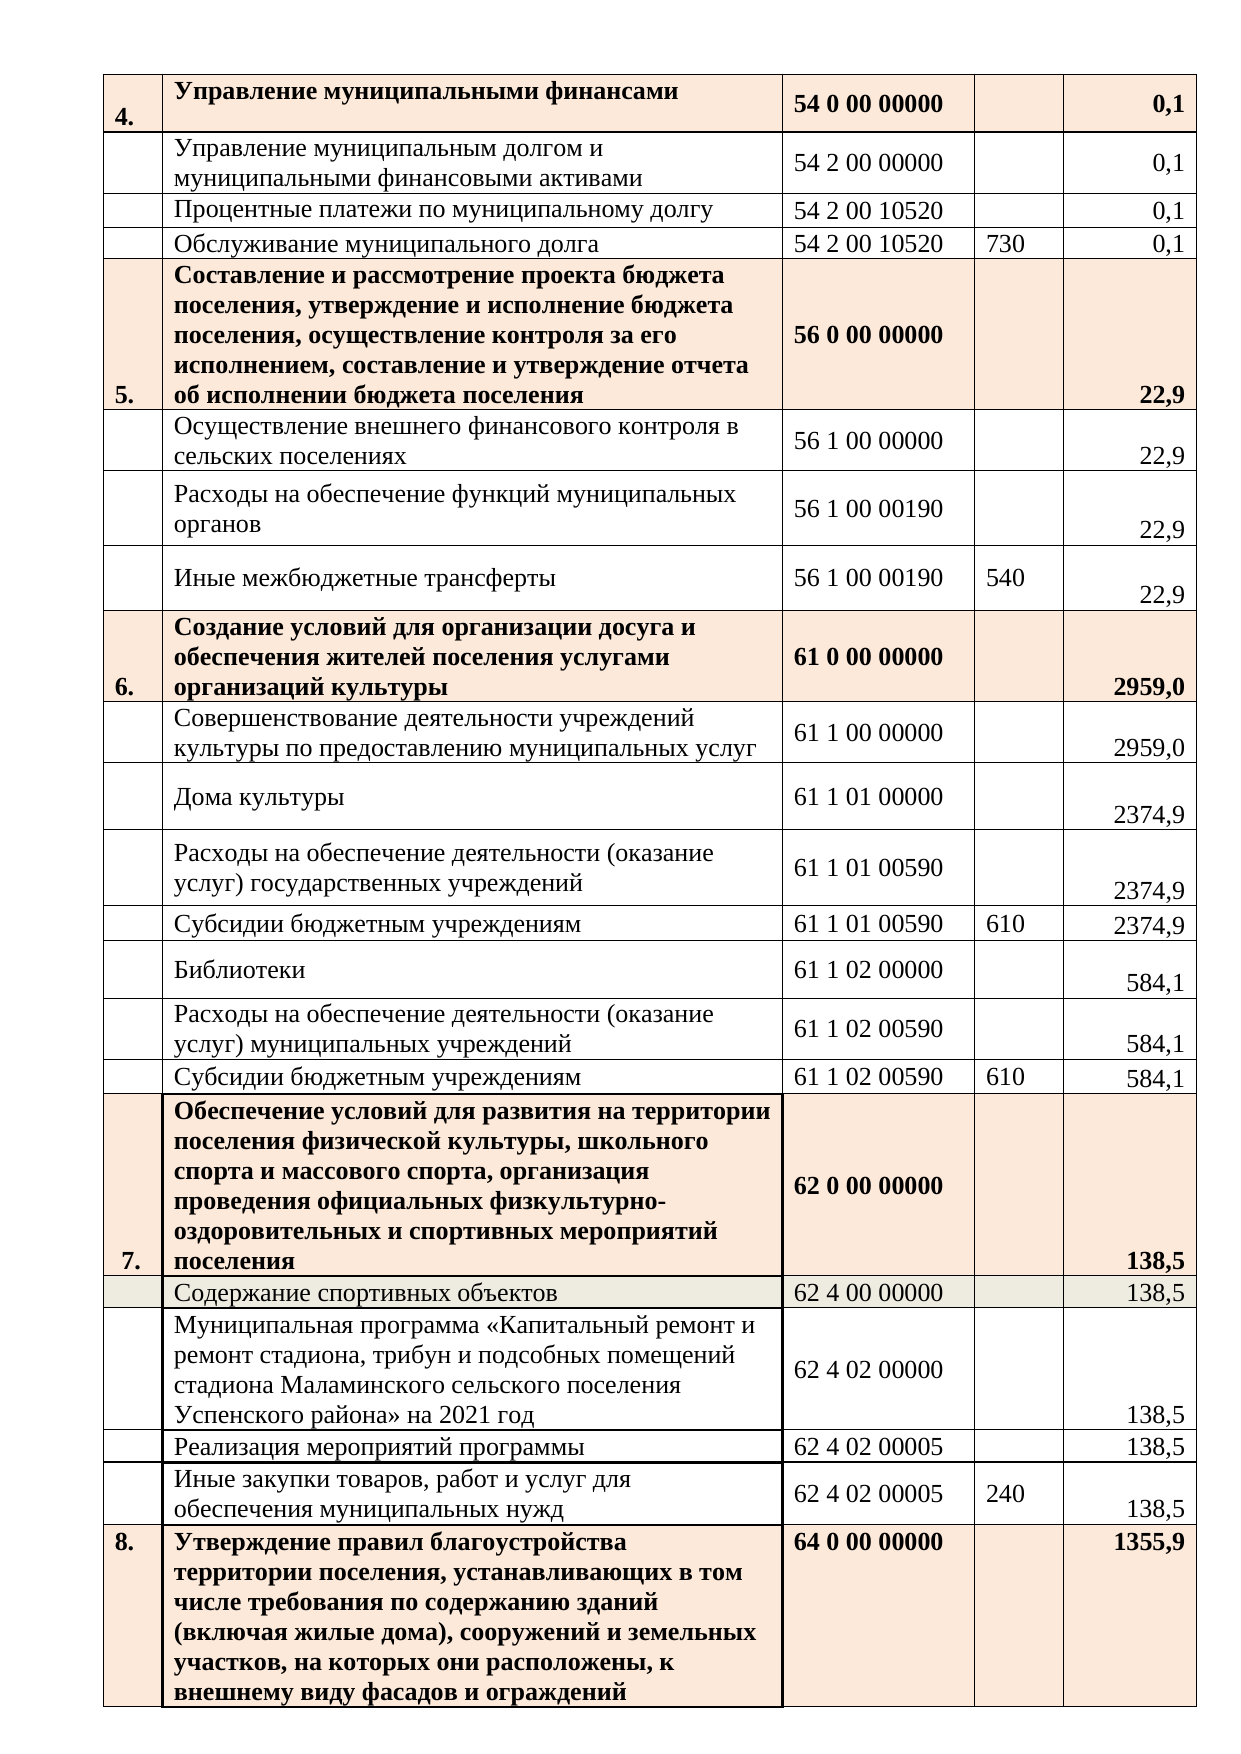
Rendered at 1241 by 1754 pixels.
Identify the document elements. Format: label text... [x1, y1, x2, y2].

table_cell 54 2 00 10520 [783, 228, 974, 258]
table_cell [104, 194, 162, 227]
table_cell [104, 546, 162, 609]
table_cell [975, 702, 1063, 762]
table_cell 62 4 02 00005 [784, 1430, 974, 1461]
table_cell 0,1 [1064, 133, 1196, 192]
table_cell Процентные платежи по муниципальному долгу [163, 194, 782, 227]
table_cell 61 1 02 00590 [783, 1060, 974, 1093]
table_cell 54 2 00 00000 [783, 133, 974, 192]
table_cell 56 1 00 00190 [783, 471, 974, 544]
table_cell [975, 1430, 1063, 1461]
table_cell Содержание спортивных объектов [164, 1277, 781, 1307]
table_cell [975, 1525, 1063, 1706]
table_cell 61 1 00 00000 [783, 702, 974, 762]
table_cell [104, 228, 162, 258]
table_cell 138,5 [1064, 1463, 1196, 1523]
table_cell Совершенствование деятельности учреждений культуры по предоставлению муниципальных услуг [163, 702, 782, 762]
table_cell 61 1 01 00590 [783, 830, 974, 905]
table_cell Иные закупки товаров, работ и услуг для обеспечения муниципальных нужд [164, 1464, 781, 1523]
table_cell [975, 259, 1063, 409]
table_cell [975, 763, 1063, 829]
table_cell 2374,9 [1064, 830, 1196, 905]
table_cell Обеспечение условий для развития на территории поселения физической культуры, школьного спорта и массового спорта, организация проведения официальных физкультурно-оздоровительных и спортивных мероприятий поселения [164, 1095, 781, 1275]
table_cell [975, 471, 1063, 544]
table_cell [975, 1094, 1063, 1275]
table_cell [975, 611, 1063, 701]
table_cell Обслуживание муниципального долга [163, 228, 782, 258]
table_cell 22,9 [1064, 259, 1196, 409]
table_cell [104, 763, 162, 829]
table_cell 64 0 00 00000 [784, 1525, 974, 1706]
table_cell 7. [104, 1094, 161, 1275]
table_cell [104, 1463, 161, 1523]
table_cell 138,5 [1064, 1276, 1196, 1307]
table_cell [104, 906, 162, 940]
table_cell 5. [104, 259, 162, 409]
table_cell Субсидии бюджетным учреждениям [163, 906, 782, 940]
table_cell Расходы на обеспечение функций муниципальных органов [163, 471, 782, 544]
table_cell [975, 410, 1063, 470]
table_cell Иные межбюджетные трансферты [163, 546, 782, 609]
table_cell [975, 1308, 1063, 1429]
table_cell Расходы на обеспечение деятельности (оказание услуг) государственных учреждений [163, 830, 782, 905]
table_cell Создание условий для организации досуга и обеспечения жителей поселения услугами организаций культуры [163, 611, 782, 701]
table_cell 22,9 [1064, 471, 1196, 544]
table_cell 2374,9 [1064, 763, 1196, 829]
table_cell [975, 941, 1063, 997]
table_cell Осуществление внешнего финансового контроля в сельских поселениях [163, 410, 782, 470]
table_cell Дома культуры [163, 763, 782, 829]
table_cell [164, 1526, 781, 1706]
table_cell [975, 1276, 1063, 1307]
table_cell 0,1 [1064, 228, 1196, 258]
table_cell Субсидии бюджетным учреждениям [163, 1060, 782, 1093]
table_cell 54 2 00 10520 [783, 194, 974, 227]
table_cell [104, 1308, 161, 1429]
table_cell 8. [104, 1525, 161, 1706]
table_cell Расходы на обеспечение деятельности (оказание услуг) муниципальных учреждений [163, 999, 782, 1058]
table_cell 610 [975, 906, 1063, 940]
table_cell [104, 830, 162, 905]
table_cell 2374,9 [1064, 906, 1196, 940]
table_cell 584,1 [1064, 1060, 1196, 1093]
table_cell 138,5 [1064, 1308, 1196, 1429]
table_cell 4. [104, 75, 162, 131]
table_cell 2959,0 [1064, 611, 1196, 701]
table_cell Составление и рассмотрение проекта бюджета поселения, утверждение и исполнение бюджета поселения, осуществление контроля за его исполнением, составление и утверждение отчета об исполнении бюджета поселения [163, 259, 782, 409]
table_cell 62 4 00 00000 [784, 1276, 974, 1307]
table_cell 22,9 [1064, 546, 1196, 609]
table_cell 62 4 02 00005 [784, 1463, 974, 1523]
table_cell 138,5 [1064, 1094, 1196, 1275]
table_cell [104, 702, 162, 762]
table_cell 61 1 02 00000 [783, 941, 974, 997]
table_cell 1355,9 [1064, 1525, 1196, 1706]
table_cell 584,1 [1064, 941, 1196, 997]
table_cell [104, 1430, 161, 1461]
table_cell 584,1 [1064, 999, 1196, 1058]
table_cell 56 1 00 00000 [783, 410, 974, 470]
table_cell 62 0 00 00000 [784, 1094, 974, 1275]
table_cell 54 0 00 00000 [783, 75, 974, 131]
table_cell [104, 941, 162, 997]
table_cell 610 [975, 1060, 1063, 1093]
table_cell Управление муниципальным долгом и муниципальными финансовыми активами [163, 133, 782, 192]
table_cell [104, 999, 162, 1058]
table_cell [104, 410, 162, 470]
table_cell Библиотеки [163, 941, 782, 997]
table_cell 56 1 00 00190 [783, 546, 974, 609]
table_cell Управление муниципальными финансами [163, 75, 782, 131]
table_cell 0,1 [1064, 75, 1196, 131]
table_cell 61 1 01 00590 [783, 906, 974, 940]
table_cell 540 [975, 546, 1063, 609]
table_cell [975, 75, 1063, 131]
table_cell [104, 133, 162, 192]
table_cell [104, 471, 162, 544]
table_cell 22,9 [1064, 410, 1196, 470]
table_cell [975, 133, 1063, 192]
table_cell 240 [975, 1463, 1063, 1523]
table_cell [104, 1060, 162, 1093]
table_cell Муниципальная программа «Капитальный ремонт и ремонт стадиона, трибун и подсобных помещений стадиона Маламинского сельского поселения Успенского района» на 2021 год [164, 1309, 781, 1429]
table_cell 62 4 02 00000 [784, 1308, 974, 1429]
table_cell 0,1 [1064, 194, 1196, 227]
table_cell [104, 1276, 161, 1307]
table_cell 2959,0 [1064, 702, 1196, 762]
table_cell 61 0 00 00000 [783, 611, 974, 701]
table_cell [975, 999, 1063, 1058]
table_cell Реализация мероприятий программы [164, 1431, 781, 1461]
table_cell 730 [975, 228, 1063, 258]
table_cell [975, 194, 1063, 227]
table_cell [975, 830, 1063, 905]
table_cell 56 0 00 00000 [783, 259, 974, 409]
table_cell 6. [104, 611, 162, 701]
table_cell 61 1 02 00590 [783, 999, 974, 1058]
table_cell 138,5 [1064, 1430, 1196, 1461]
table_cell 61 1 01 00000 [783, 763, 974, 829]
